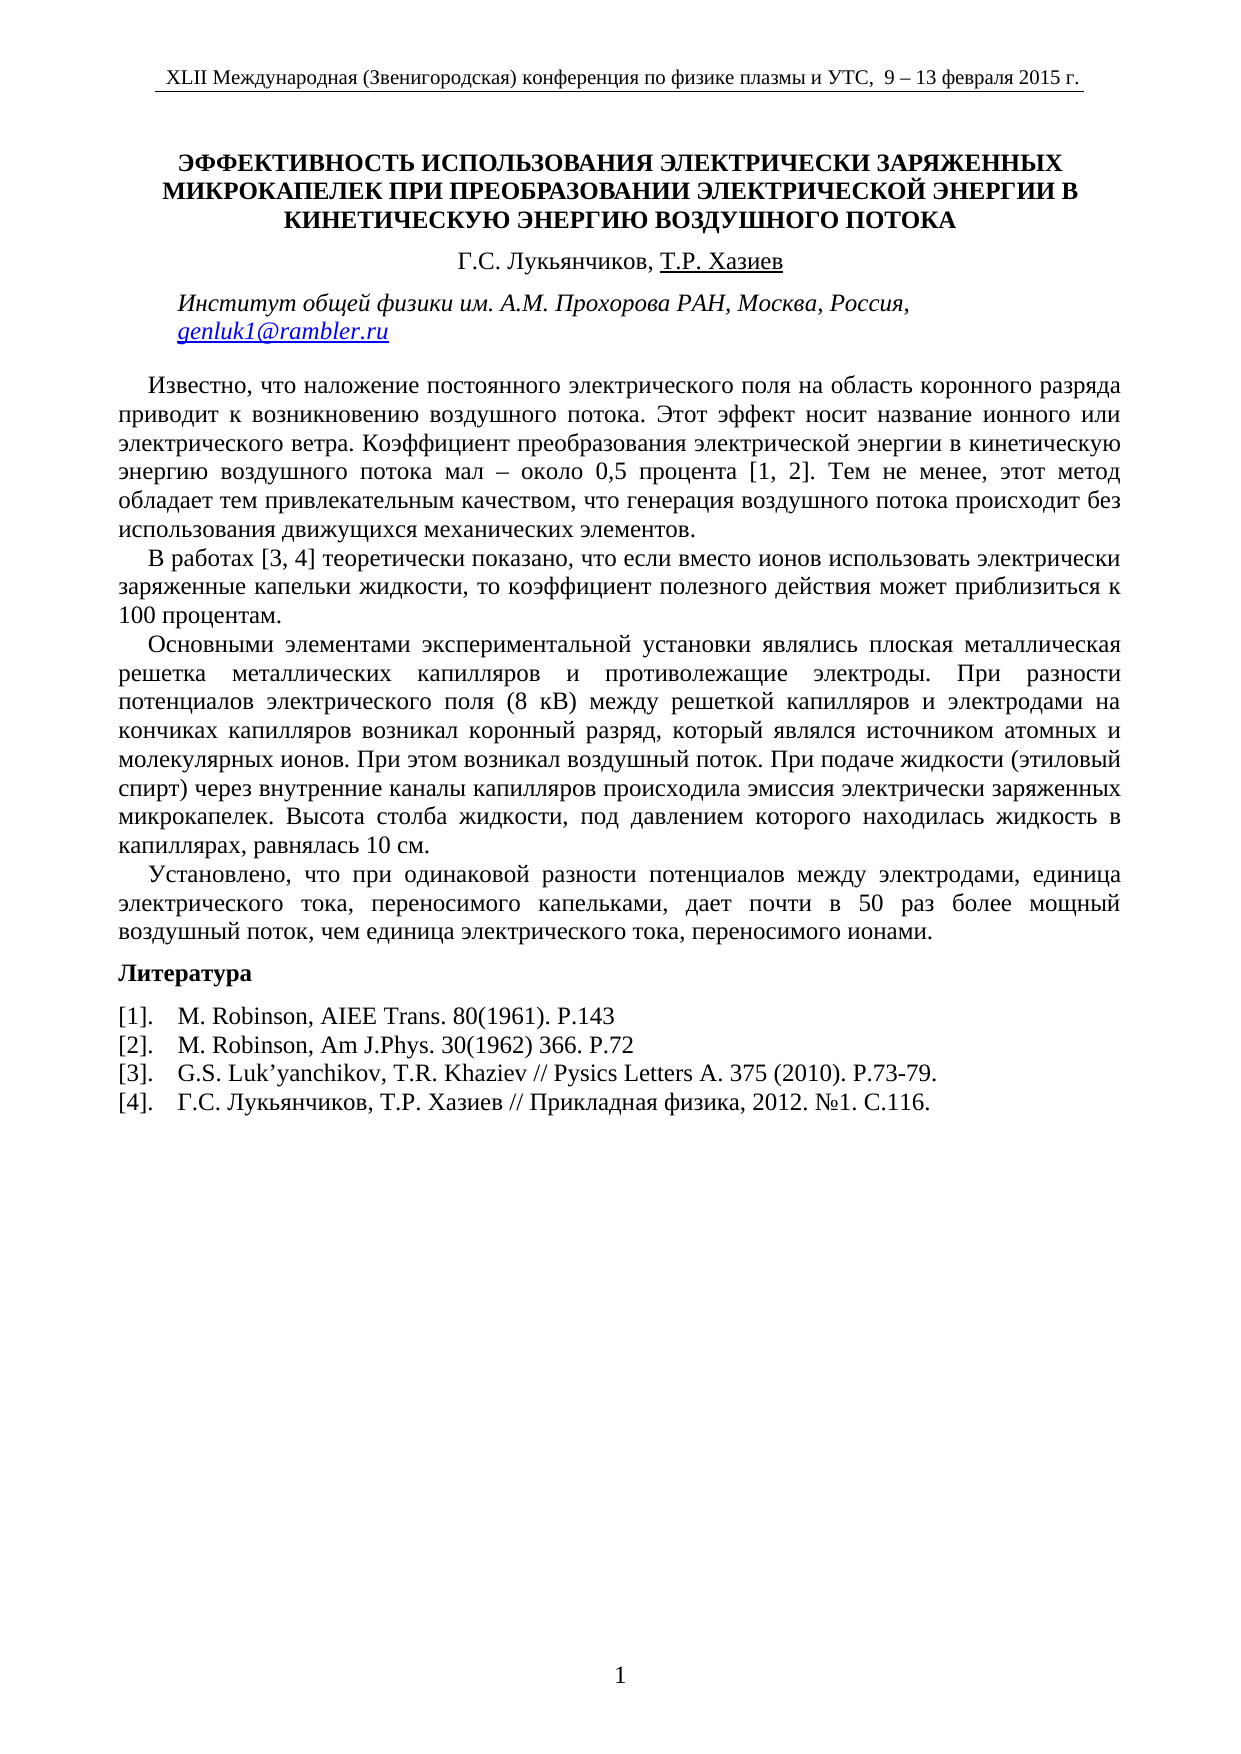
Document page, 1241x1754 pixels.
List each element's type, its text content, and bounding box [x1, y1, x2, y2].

text Основными элементами экспериментальной установки являлись плоская металлическая решетка металлических капилляров и противолежащие электроды. При разности потенциалов электрического поля (8 кВ) между решеткой капилляров и электродами на кончиках капилляров возникал коронный разряд, который являлся источником атомных и молекулярных ионов. При этом возникал воздушный поток. При подаче жидкости (этиловый спирт) через внутренние каналы капилляров происходила эмиссия электрически заряженных микрокапелек. Высота столба жидкости, под давлением которого находилась жидкость в капиллярах, равнялась . [118, 629, 1122, 859]
text Известно, что наложение постоянного электрического поля на область коронного разряда приводит к возникновению воздушного потока. Этот эффект носит название ионного или электрического ветра. Коэффициент преобразования электрической энергии в кинетическую энергию воздушного потока мал – около 0,5 процента [1, 2]. Тем не менее, этот метод обладает тем привлекательным качеством, что генерация воздушного потока происходит без использования движущихся механических элементов. [118, 370, 1122, 543]
title ЭФФЕКТИВНОСТЬ ИСПОЛЬЗОВАНИЯ ЭЛЕКТРИЧЕСКИ ЗАРЯЖЕННЫХ МИКРОКАПЕЛЕК ПРИ ПРЕОБРАЗОВАНИИ электрическОЙ ЭНЕРГИИ В КИНЕТИЧЕСКУЮ ЭНЕРГИЮ ВОЗДУШНОГО ПОТОКА [118, 148, 1122, 234]
text Г.С. Лукьянчиков, Т.Р. Хазиев [159, 246, 1081, 275]
text M. Robinson, AIEE Trans. 80(1961). P.143 [118, 1001, 1122, 1030]
text Установлено, что при одинаковой разности потенциалов между электродами, единица электрического тока, переносимого капельками, дает почти в 50 раз более мощный воздушный поток, чем единица электрического тока, переносимого ионами. [118, 859, 1122, 945]
text G.S. Luk’yanchikov, T.R. Khaziev // Pysics Letters A. 375 (2010). P.73-79. [118, 1058, 1122, 1087]
text Г.С. Лукьянчиков, Т.Р. Хазиев // Прикладная физика, 2012. №1. С.116. [118, 1087, 1122, 1116]
text Институт общей физики им. А.М. Прохорова РАН, Москва, Россия, genluk1@rambler.ru [177, 288, 1122, 345]
title Литература [118, 958, 1122, 986]
text M. Robinson, Am J.Phys. 30(1962) 366. P.72 [118, 1030, 1122, 1058]
text В работах [3, 4] теоретически показано, что если вместо ионов использовать электрически заряженные капельки жидкости, то коэффициент полезного действия может приблизиться к 100 процентам. [118, 543, 1122, 629]
